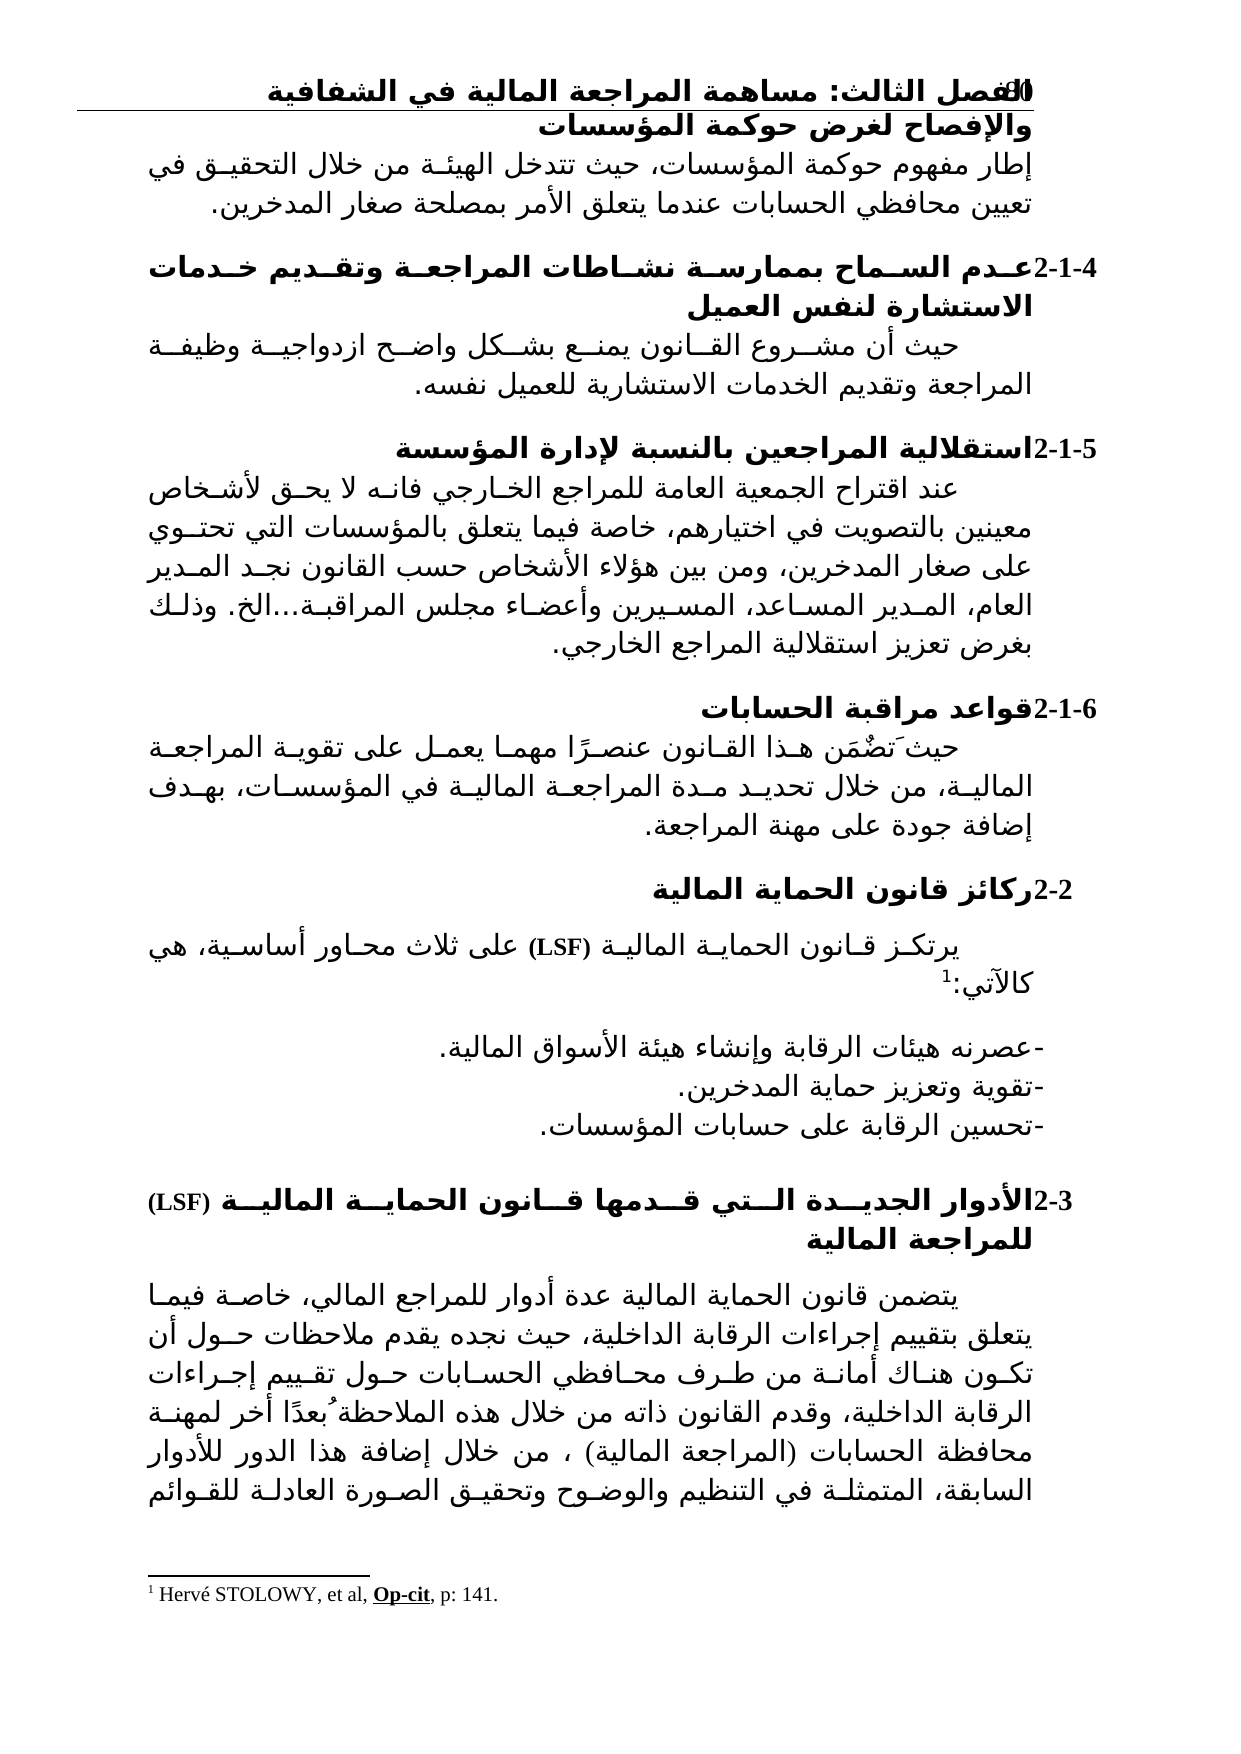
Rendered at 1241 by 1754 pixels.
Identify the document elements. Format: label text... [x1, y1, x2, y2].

text حيث أن مشروع القانون يمنع بشكل واضح ازدواجية وظيفة المراجعة وتقديم الخدمات الاستشارية للعميل نفسه. [148, 329, 1033, 402]
list تقوية وتعزيز حماية المدخرين. [148, 1070, 1034, 1104]
list الأدوار الجديدة التي قدمها قانون الحماية المالية (LSF) للمراجعة المالية [148, 1183, 1034, 1256]
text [148, 1278, 1033, 1507]
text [148, 148, 1033, 221]
list تحسين الرقابة على حسابات المؤسسات. [148, 1109, 1034, 1143]
list استقلالية المراجعين بالنسبة لإدارة المؤسسة [148, 432, 1034, 466]
list عدم السماح بممارسة نشاطات المراجعة وتقديم خدمات الاستشارة لنفس العميل [148, 251, 1034, 324]
text حيث َتضٌمَن هذا القانون عنصرًا مهما يعمل على تقوية المراجعة المالية، من خلال تحديد مدة المراجعة المالية في المؤسسات، بهدف إضافة جودة على مهنة المراجعة. [148, 730, 1033, 842]
text عند اقتراح الجمعية العامة للمراجع الخارجي فانه لا يحق لأشخاص معينين بالتصويت في اختيارهم، خاصة فيما يتعلق بالمؤسسات التي تحتوي على صغار المدخرين، ومن بين هؤلاء الأشخاص حسب القانون نجد المدير العام، المدير المساعد، المسيرين وأعضاء مجلس المراقبة...الخ. وذلك بغرض تعزيز استقلالية المراجع الخارجي. [148, 471, 1033, 661]
text يرتكز قانون الحماية المالية (LSF) على ثلاث محاور أساسية، هي كالآتي: [148, 928, 1033, 1001]
list ركائز قانون الحماية المالية [148, 872, 1034, 906]
list قواعد مراقبة الحسابات [148, 691, 1034, 725]
list عصرنه هيئات الرقابة وإنشاء هيئة الأسواق المالية. [148, 1031, 1034, 1065]
